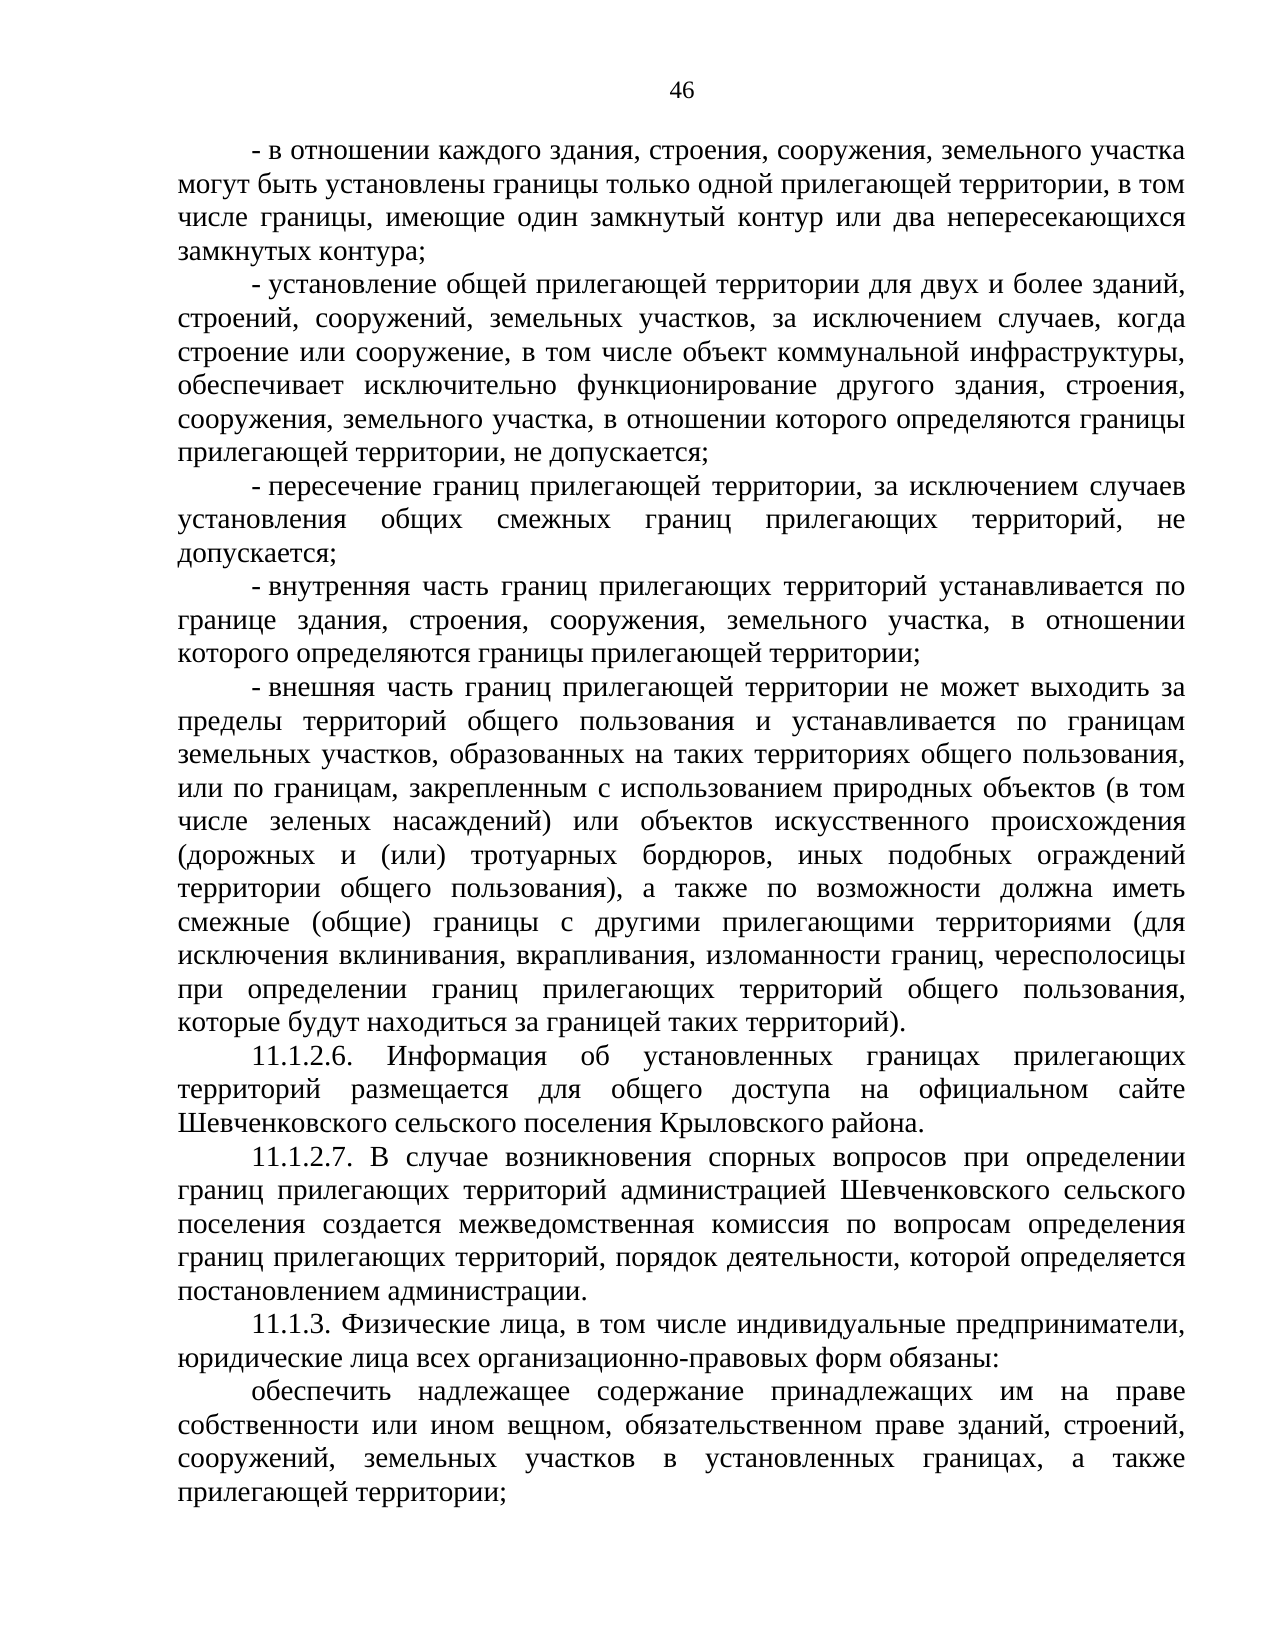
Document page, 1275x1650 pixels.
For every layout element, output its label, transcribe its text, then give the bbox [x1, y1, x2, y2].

text 11.1.3. Физические лица, в том числе индивидуальные предприниматели, юридические лица всех организационно-правовых форм обязаны: [177, 1306, 1186, 1373]
text обеспечить надлежащее содержание принадлежащих им на праве собственности или ином вещном, обязательственном праве зданий, строений, сооружений, земельных участков в установленных границах, а также прилегающей территории; [177, 1373, 1186, 1508]
text - внутренняя часть границ прилегающих территорий устанавливается по границе здания, строения, сооружения, земельного участка, в отношении которого определяются границы прилегающей территории; [177, 568, 1186, 669]
text - установление общей прилегающей территории для двух и более зданий, строений, сооружений, земельных участков, за исключением случаев, когда строение или сооружение, в том числе объект коммунальной инфраструктуры, обеспечивает исключительно функционирование другого здания, строения, сооружения, земельного участка, в отношении которого определяются границы прилегающей территории, не допускается; [177, 267, 1186, 468]
text - в отношении каждого здания, строения, сооружения, земельного участка могут быть установлены границы только одной прилегающей территории, в том числе границы, имеющие один замкнутый контур или два непересекающихся замкнутых контура; [177, 132, 1186, 267]
text - пересечение границ прилегающей территории, за исключением случаев установления общих смежных границ прилегающих территорий, не допускается; [177, 468, 1186, 568]
text 11.1.2.7. В случае возникновения спорных вопросов при определении границ прилегающих территорий администрацией Шевченковского сельского поселения создается межведомственная комиссия по вопросам определения границ прилегающих территорий, порядок деятельности, которой определяется постановлением администрации. [177, 1139, 1186, 1306]
text 11.1.2.6. Информация об установленных границах прилегающих территорий размещается для общего доступа на официальном сайте Шевченковского сельского поселения Крыловского района. [177, 1038, 1186, 1139]
text - внешняя часть границ прилегающей территории не может выходить за пределы территорий общего пользования и устанавливается по границам земельных участков, образованных на таких территориях общего пользования, или по границам, закрепленным с использованием природных объектов (в том числе зеленых насаждений) или объектов искусственного происхождения (дорожных и (или) тротуарных бордюров, иных подобных ограждений территории общего пользования), а также по возможности должна иметь смежные (общие) границы с другими прилегающими территориями (для исключения вклинивания, вкрапливания, изломанности границ, чересполосицы при определении границ прилегающих территорий общего пользования, которые будут находиться за границей таких территорий). [177, 669, 1186, 1038]
